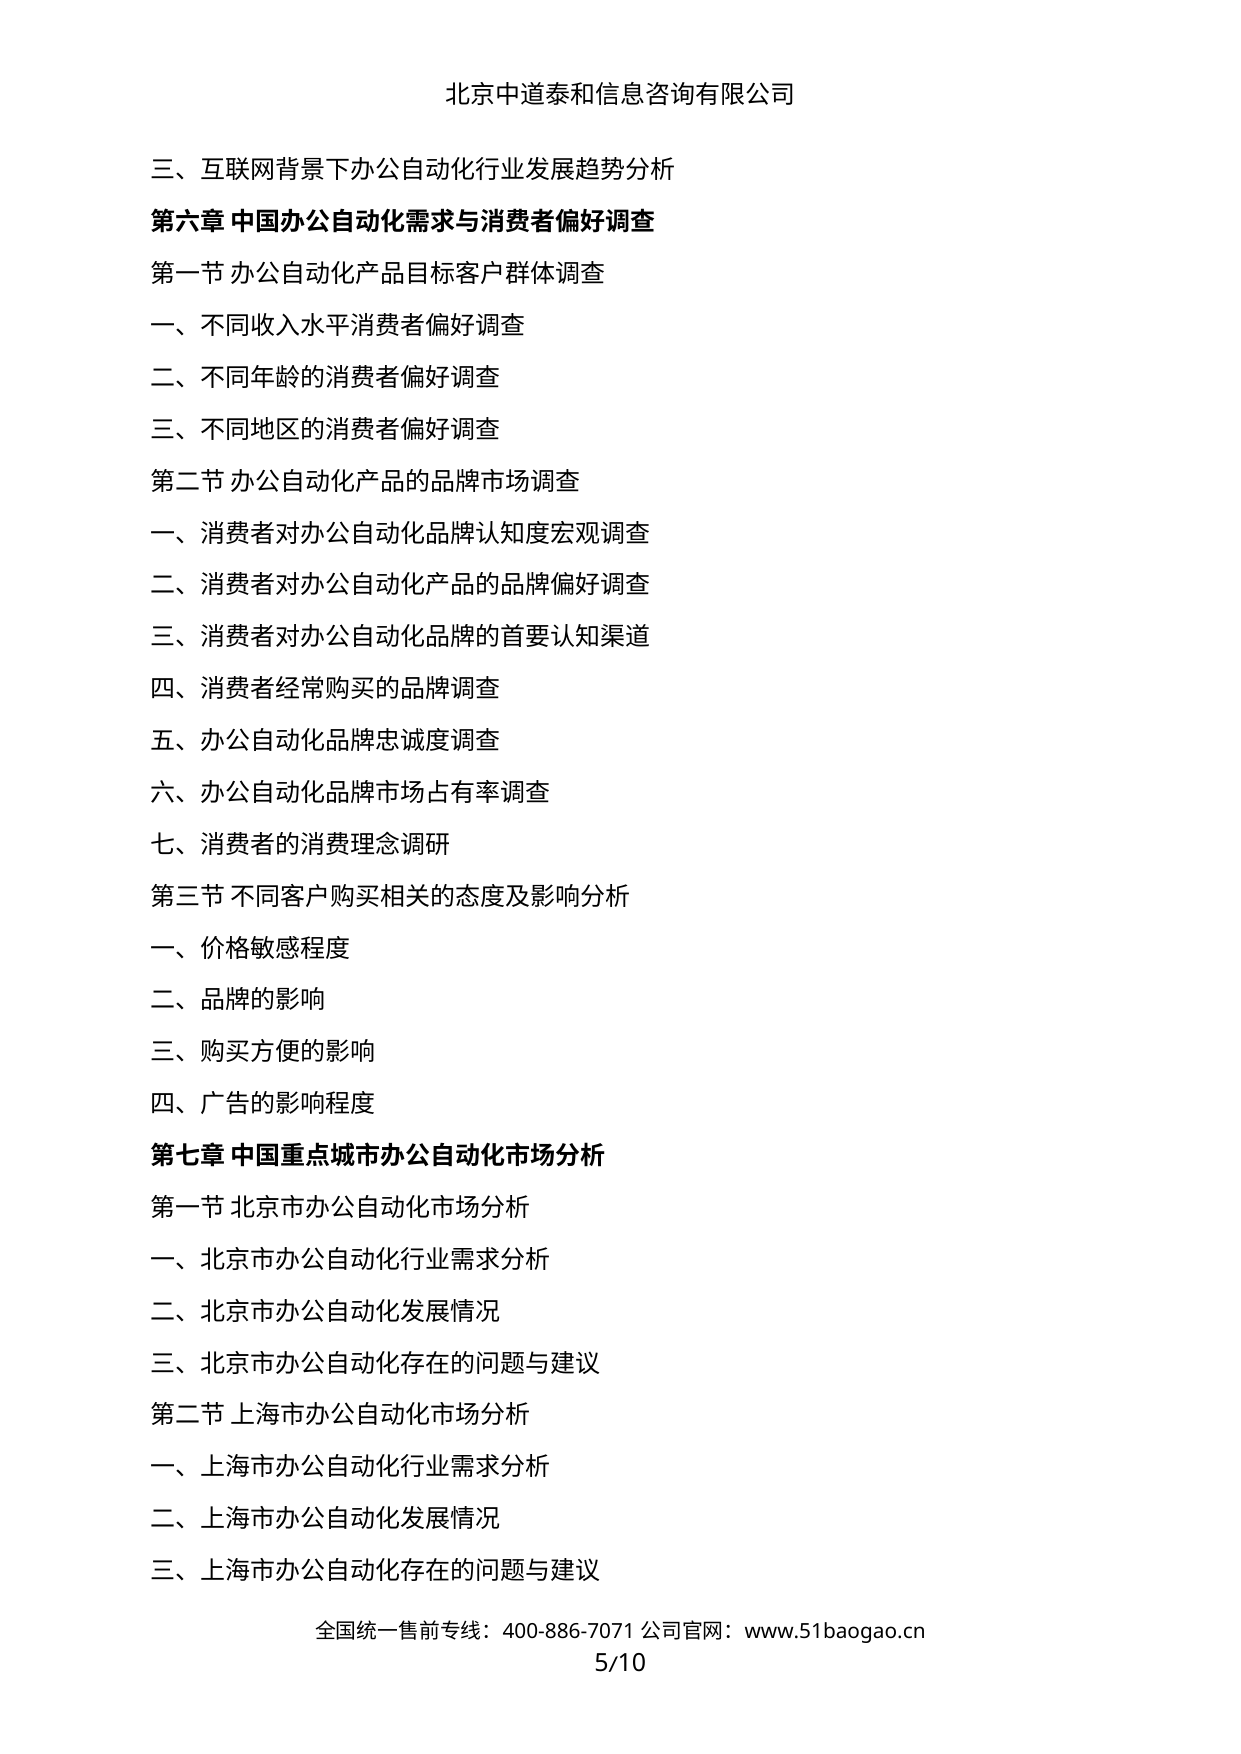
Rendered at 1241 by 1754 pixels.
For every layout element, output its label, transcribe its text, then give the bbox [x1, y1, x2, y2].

text 第一节 办公自动化产品目标客户群体调查 [150, 254, 1090, 290]
text 四、消费者经常购买的品牌调查 [150, 669, 1090, 705]
text 一、不同收入水平消费者偏好调查 [150, 306, 1090, 342]
text 六、办公自动化品牌市场占有率调查 [150, 772, 1090, 809]
text 三、不同地区的消费者偏好调查 [150, 409, 1090, 446]
text 一、价格敏感程度 [150, 928, 1090, 964]
text 三、购买方便的影响 [150, 1032, 1090, 1068]
text 七、消费者的消费理念调研 [150, 824, 1090, 861]
text 二、北京市办公自动化发展情况 [150, 1291, 1090, 1327]
text 二、上海市办公自动化发展情况 [150, 1499, 1090, 1535]
text 五、办公自动化品牌忠诚度调查 [150, 721, 1090, 757]
text 二、消费者对办公自动化产品的品牌偏好调查 [150, 565, 1090, 601]
text 二、品牌的影响 [150, 980, 1090, 1016]
text 第二节 上海市办公自动化市场分析 [150, 1395, 1090, 1431]
text 二、不同年龄的消费者偏好调查 [150, 357, 1090, 394]
text 第三节 不同客户购买相关的态度及影响分析 [150, 876, 1090, 912]
text 四、广告的影响程度 [150, 1084, 1090, 1120]
text 三、消费者对办公自动化品牌的首要认知渠道 [150, 617, 1090, 653]
text 第二节 办公自动化产品的品牌市场调查 [150, 461, 1090, 497]
text 第一节 北京市办公自动化市场分析 [150, 1187, 1090, 1224]
text 第七章 中国重点城市办公自动化市场分析 [150, 1136, 1090, 1172]
text 一、北京市办公自动化行业需求分析 [150, 1239, 1090, 1276]
text 三、上海市办公自动化存在的问题与建议 [150, 1551, 1090, 1587]
text 三、北京市办公自动化存在的问题与建议 [150, 1343, 1090, 1379]
text 三、互联网背景下办公自动化行业发展趋势分析 [150, 150, 1090, 186]
text 一、消费者对办公自动化品牌认知度宏观调查 [150, 513, 1090, 549]
text 一、上海市办公自动化行业需求分析 [150, 1447, 1090, 1483]
text 第六章 中国办公自动化需求与消费者偏好调查 [150, 202, 1090, 238]
